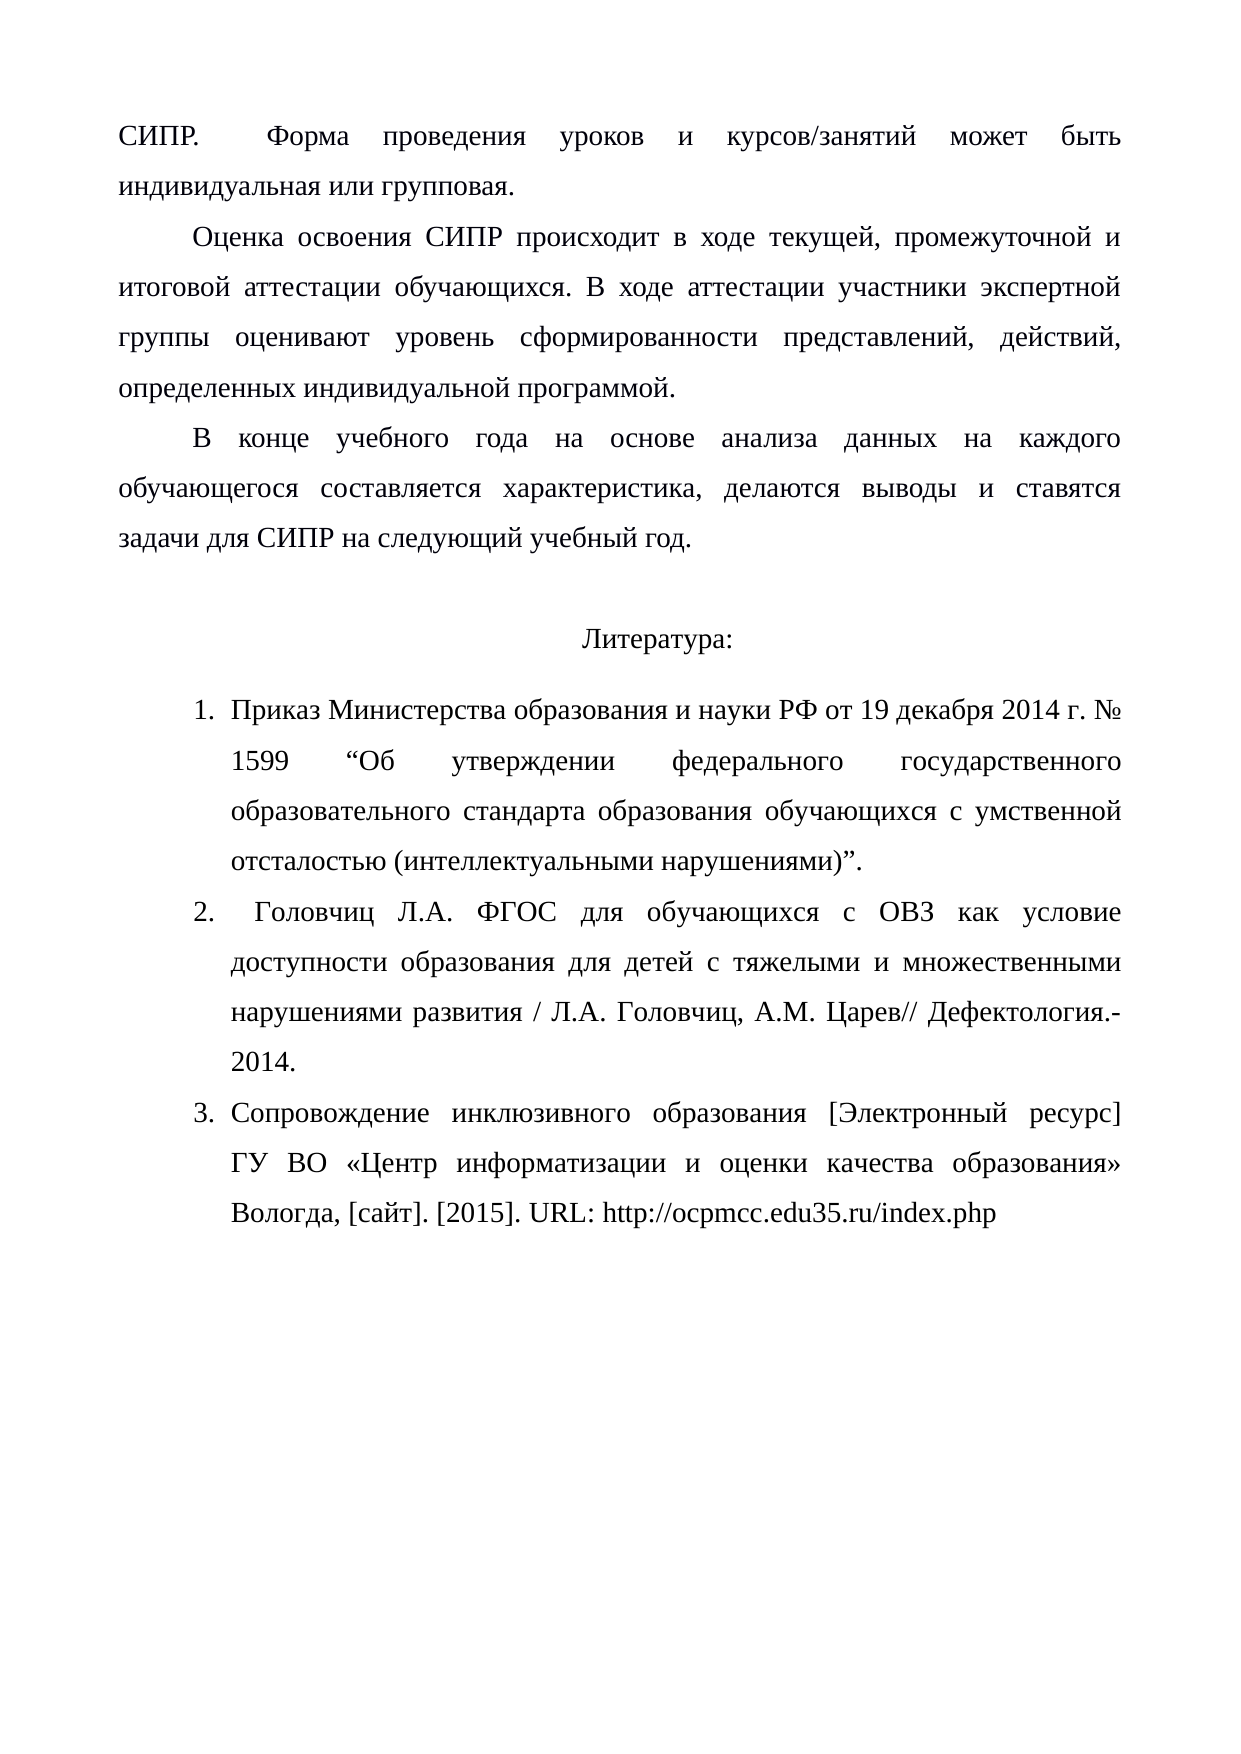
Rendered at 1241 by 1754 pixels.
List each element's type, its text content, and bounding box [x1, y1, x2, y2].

text Оценка освоения СИПР происходит в ходе текущей, промежуточной и итоговой аттестации обучающихся. В ходе аттестации участники экспертной группы оценивают уровень сформированности представлений, действий, определенных индивидуальной программой. [118, 219, 1122, 403]
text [118, 118, 1122, 202]
list Приказ Министерства образования и науки РФ от 19 декабря 2014 г. № 1599 “Об утверждении федерального государственного образовательного стандарта образования обучающихся с умственной отсталостью (интеллектуальными нарушениями)”. [193, 692, 1122, 877]
text В конце учебного года на основе анализа данных на каждого обучающегося составляется характеристика, делаются выводы и ставятся задачи для СИПР на следующий учебный год. [118, 420, 1122, 554]
list Головчиц Л.А. ФГОС для обучающихся с ОВЗ как условие доступности образования для детей с тяжелыми и множественными нарушениями развития / Л.А. Головчиц, А.М. Царев// Дефектология.-2014. [193, 894, 1122, 1078]
text Литература: [193, 621, 1122, 655]
list Сопровождение инклюзивного образования [Электронный ресурс] ГУ ВО «Центр информатизации и оценки качества образования» Вологда, [сайт]. [2015]. URL: http://ocpmcc.edu35.ru/index.php [193, 1095, 1122, 1229]
